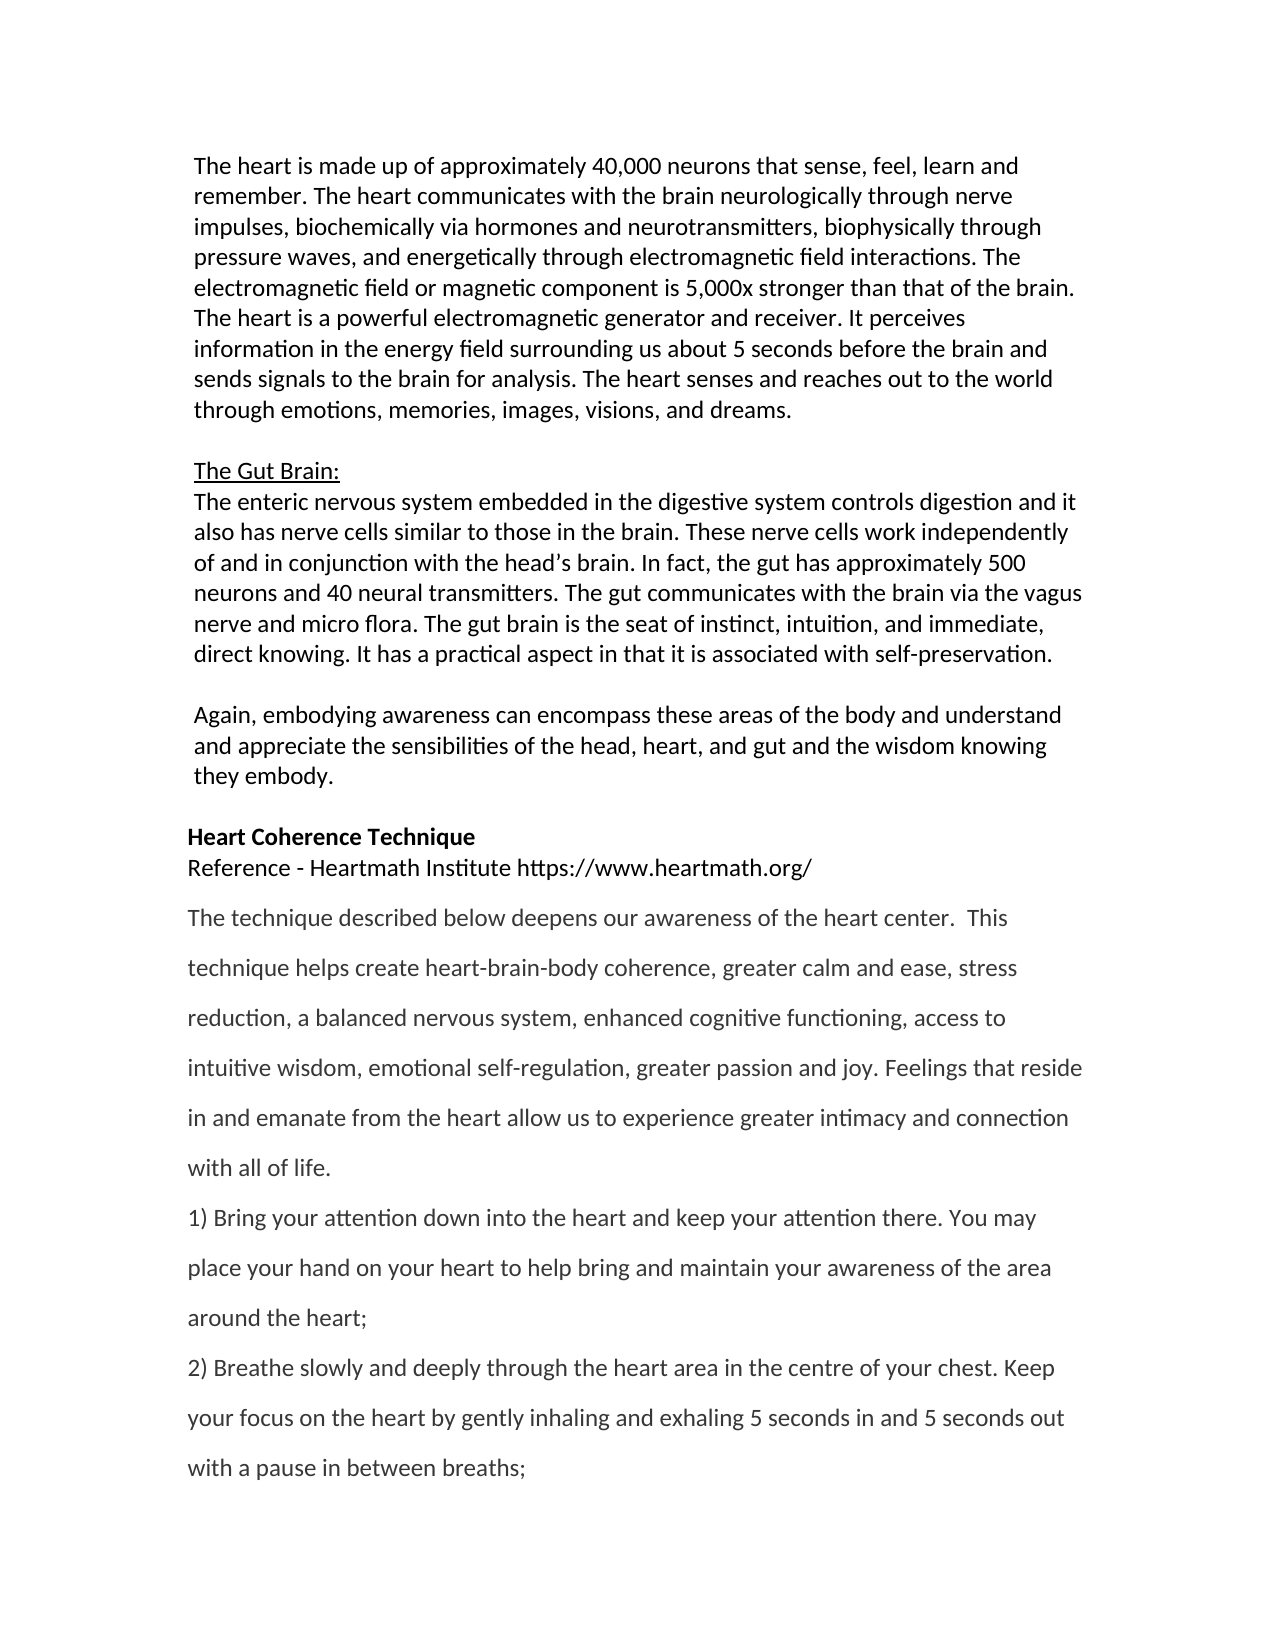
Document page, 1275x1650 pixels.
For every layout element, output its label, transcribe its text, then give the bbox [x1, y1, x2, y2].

list The heart is made up of approximately 40,000 neurons that sense, feel, learn and remember. The heart communicates with the brain neurologically through nerve impulses, biochemically via hormones and neurotransmitters, biophysically through pressure waves, and energetically through electromagnetic field interactions. The electromagnetic field or magnetic component is 5,000x stronger than that of the brain. The heart is a powerful electromagnetic generator and receiver. It perceives information in the energy field surrounding us about 5 seconds before the brain and sends signals to the brain for analysis. The heart senses and reaches out to the world through emotions, memories, images, visions, and dreams. [194, 150, 1087, 425]
text Heart Coherence Technique [187, 821, 1087, 852]
list The enteric nervous system embedded in the digestive system controls digestion and it also has nerve cells similar to those in the brain. These nerve cells work independently of and in conjunction with the head’s brain. In fact, the gut has approximately 500 neurons and 40 neural transmitters. The gut communicates with the brain via the vagus nerve and micro flora. The gut brain is the seat of instinct, intuition, and immediate, direct knowing. It has a practical aspect in that it is associated with self-preservation. [194, 486, 1087, 669]
text 2) Breathe slowly and deeply through the heart area in the centre of your chest. Keep your focus on the heart by gently inhaling and exhaling 5 seconds in and 5 seconds out with a pause in between breaths; [187, 1332, 1087, 1482]
list The Gut Brain: [194, 455, 1087, 486]
list Again, embodying awareness can encompass these areas of the body and understand and appreciate the sensibilities of the head, heart, and gut and the wisdom knowing they embody. [194, 699, 1087, 791]
text Reference - Heartmath Institute https://www.heartmath.org/ [187, 852, 1087, 882]
text 1) Bring your attention down into the heart and keep your attention there. You may place your hand on your heart to help bring and maintain your awareness of the area around the heart; [187, 1182, 1087, 1332]
text The technique described below deepens our awareness of the heart center. This technique helps create heart-brain-body coherence, greater calm and ease, stress reduction, a balanced nervous system, enhanced cognitive functioning, access to intuitive wisdom, emotional self-regulation, greater passion and joy. Feelings that reside in and emanate from the heart allow us to experience greater intimacy and connection with all of life. [187, 882, 1087, 1182]
